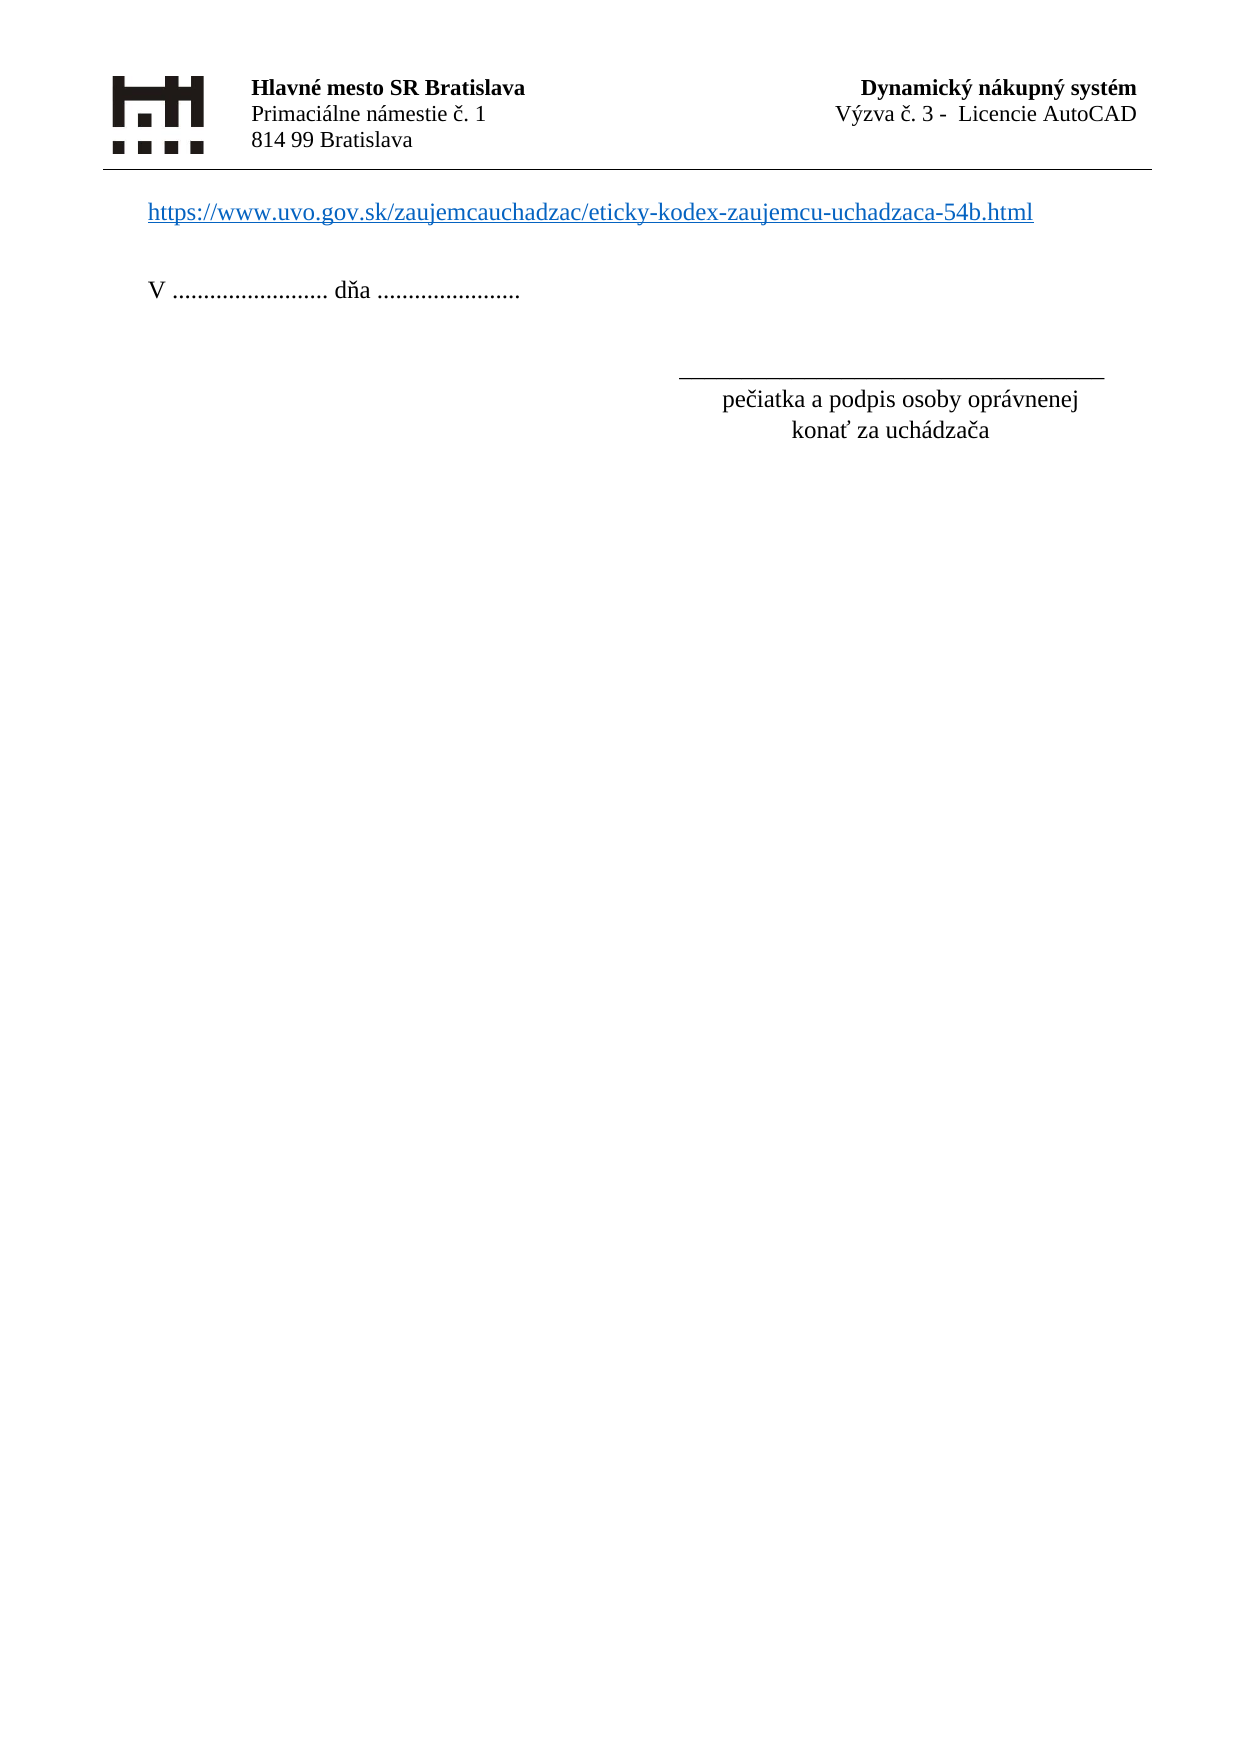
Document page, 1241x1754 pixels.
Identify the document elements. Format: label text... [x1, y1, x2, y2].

text konať za uchádzača [148, 416, 1137, 444]
text V ......................... dňa ....................... [148, 275, 1137, 304]
text https://www.uvo.gov.sk/zaujemcauchadzac/eticky-kodex-zaujemcu-uchadzaca-54b.html [148, 197, 1137, 225]
text __________________________________ pečiatka a podpis osoby oprávnenej [664, 353, 1137, 413]
picture [112, 76, 204, 154]
